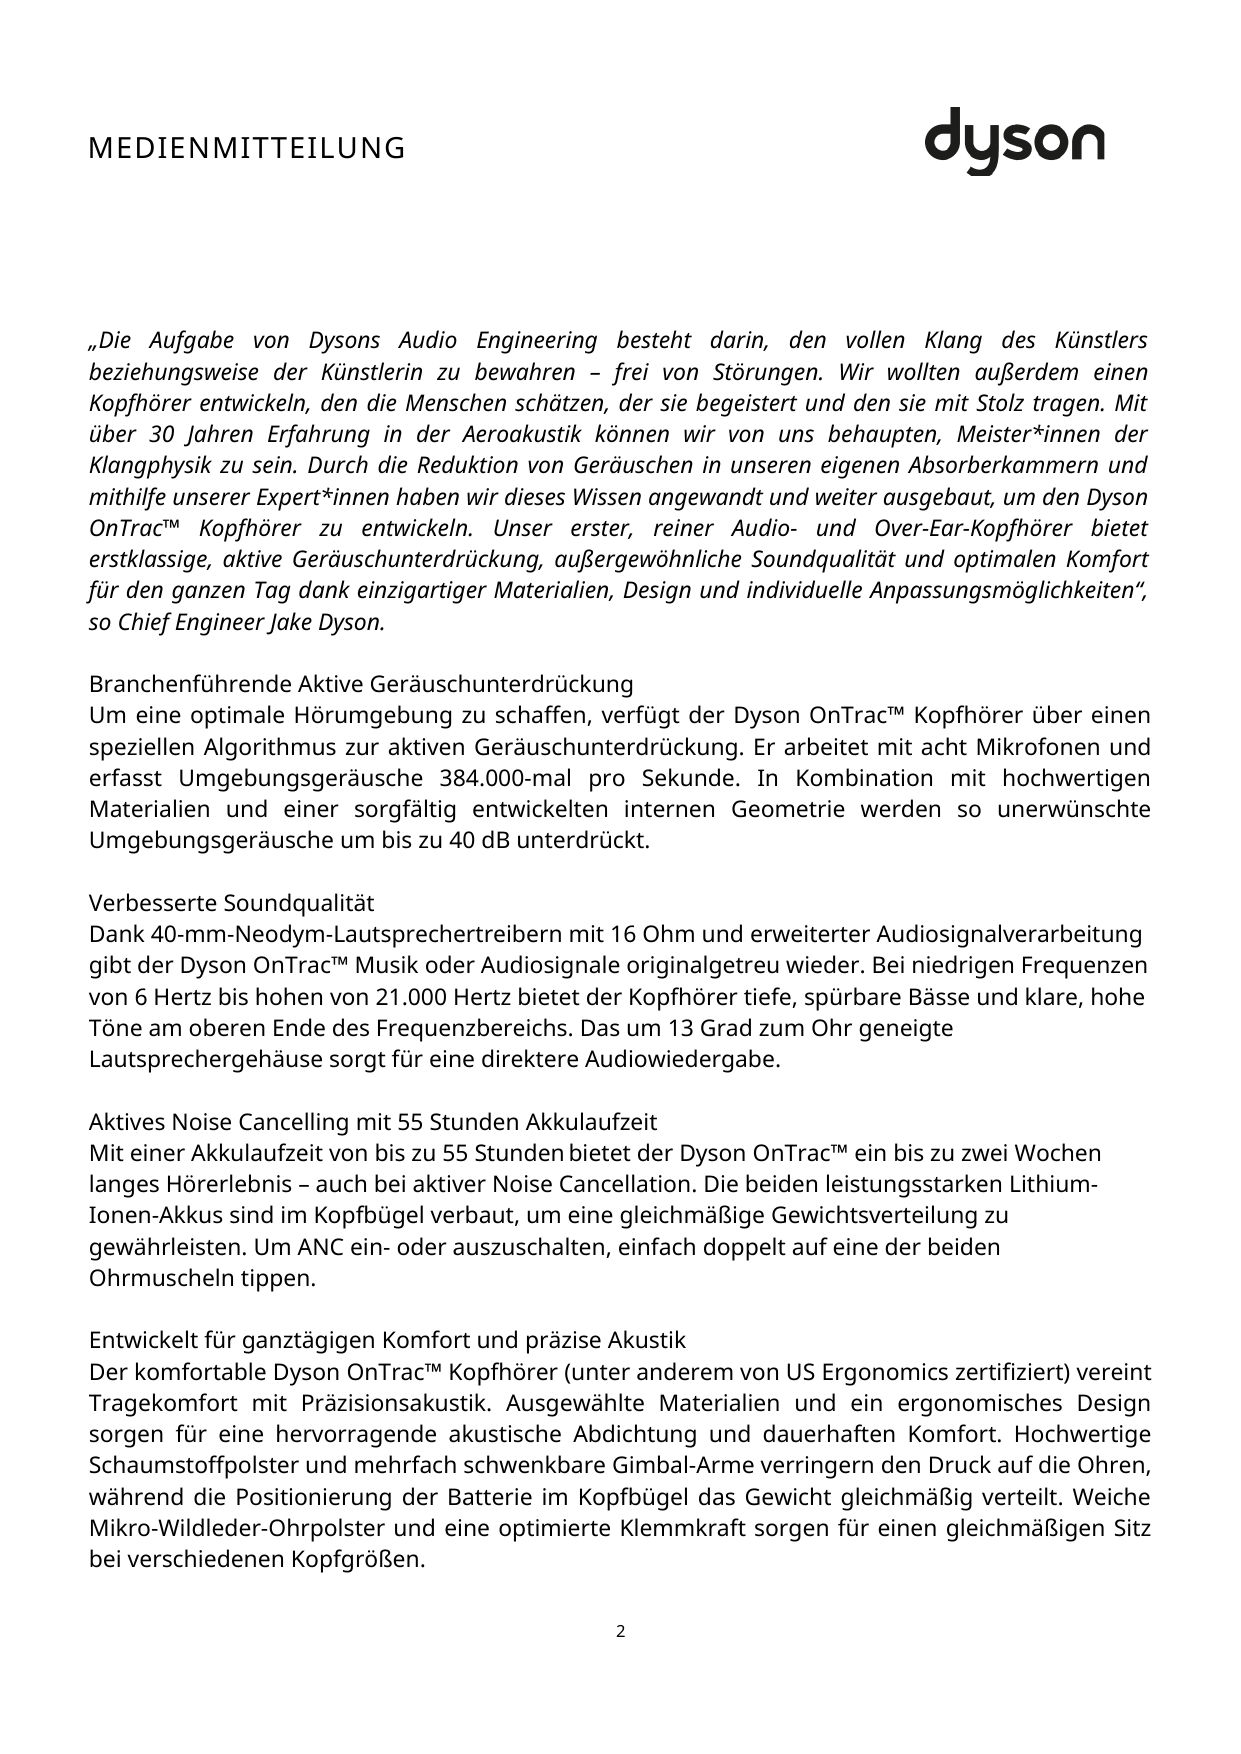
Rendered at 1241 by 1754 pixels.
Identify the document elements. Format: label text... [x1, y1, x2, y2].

text Dank 40-mm-Neodym-Lautsprechertreibern mit 16 Ohm und erweiterter Audiosignalverarbeitung gibt der Dyson OnTrac™ Musik oder Audiosignale originalgetreu wieder. Bei niedrigen Frequenzen von 6 Hertz bis hohen von 21.000 Hertz bietet der Kopfhörer tiefe, spürbare Bässe und klare, hohe Töne am oberen Ende des Frequenzbereichs. Das um 13 Grad zum Ohr geneigte Lautsprechergehäuse sorgt für eine direktere Audiowiedergabe. [89, 918, 1152, 1074]
text Aktives Noise Cancelling mit 55 Stunden Akkulaufzeit [89, 1106, 1152, 1137]
text Mit einer Akkulaufzeit von bis zu 55 Stunden bietet der Dyson OnTrac™ ein bis zu zwei Wochen langes Hörerlebnis – auch bei aktiver Noise Cancellation. Die beiden leistungsstarken Lithium-Ionen-Akkus sind im Kopfbügel verbaut, um eine gleichmäßige Gewichtsverteilung zu gewährleisten. Um ANC ein- oder auszuschalten, einfach doppelt auf eine der beiden Ohrmuscheln tippen. [89, 1137, 1152, 1293]
text Entwickelt für ganztägigen Komfort und präzise Akustik [89, 1324, 1152, 1356]
text Der komfortable Dyson OnTrac™ Kopfhörer (unter anderem von US Ergonomics zertifiziert) vereint Tragekomfort mit Präzisionsakustik. Ausgewählte Materialien und ein ergonomisches Design sorgen für eine hervorragende akustische Abdichtung und dauerhaften Komfort. Hochwertige Schaumstoffpolster und mehrfach schwenkbare Gimbal-Arme verringern den Druck auf die Ohren, während die Positionierung der Batterie im Kopfbügel das Gewicht gleichmäßig verteilt. Weiche Mikro-Wildleder-Ohrpolster und eine optimierte Klemmkraft sorgen für einen gleichmäßigen Sitz bei verschiedenen Kopfgrößen. [89, 1356, 1152, 1574]
text Verbesserte Soundqualität [89, 887, 1152, 918]
text Um eine optimale Hörumgebung zu schaffen, verfügt der Dyson OnTrac™ Kopfhörer über einen speziellen Algorithmus zur aktiven Geräuschunterdrückung. Er arbeitet mit acht Mikrofonen und erfasst Umgebungsgeräusche 384.000-mal pro Sekunde. In Kombination mit hochwertigen Materialien und einer sorgfältig entwickelten internen Geometrie werden so unerwünschte Umgebungsgeräusche um bis zu 40 dB unterdrückt. [89, 699, 1152, 856]
text Branchenführende Aktive Geräuschunterdrückung [89, 668, 1152, 699]
text „Die Aufgabe von Dysons Audio Engineering besteht darin, den vollen Klang des Künstlers beziehungsweise der Künstlerin zu bewahren – frei von Störungen. Wir wollten außerdem einen Kopfhörer entwickeln, den die Menschen schätzen, der sie begeistert und den sie mit Stolz tragen. Mit über 30 Jahren Erfahrung in der Aeroakustik können wir von uns behaupten, Meister*innen der Klangphysik zu sein. Durch die Reduktion von Geräuschen in unseren eigenen Absorberkammern und mithilfe unserer Expert*innen haben wir dieses Wissen angewandt und weiter ausgebaut, um den Dyson OnTrac™ Kopfhörer zu entwickeln. Unser erster, reiner Audio- und Over-Ear-Kopfhörer bietet erstklassige, aktive Geräuschunterdrückung, außergewöhnliche Soundqualität und optimalen Komfort für den ganzen Tag dank einzigartiger Materialien, Design und individuelle Anpassungsmöglichkeiten“, so Chief Engineer Jake Dyson. [89, 324, 1152, 637]
